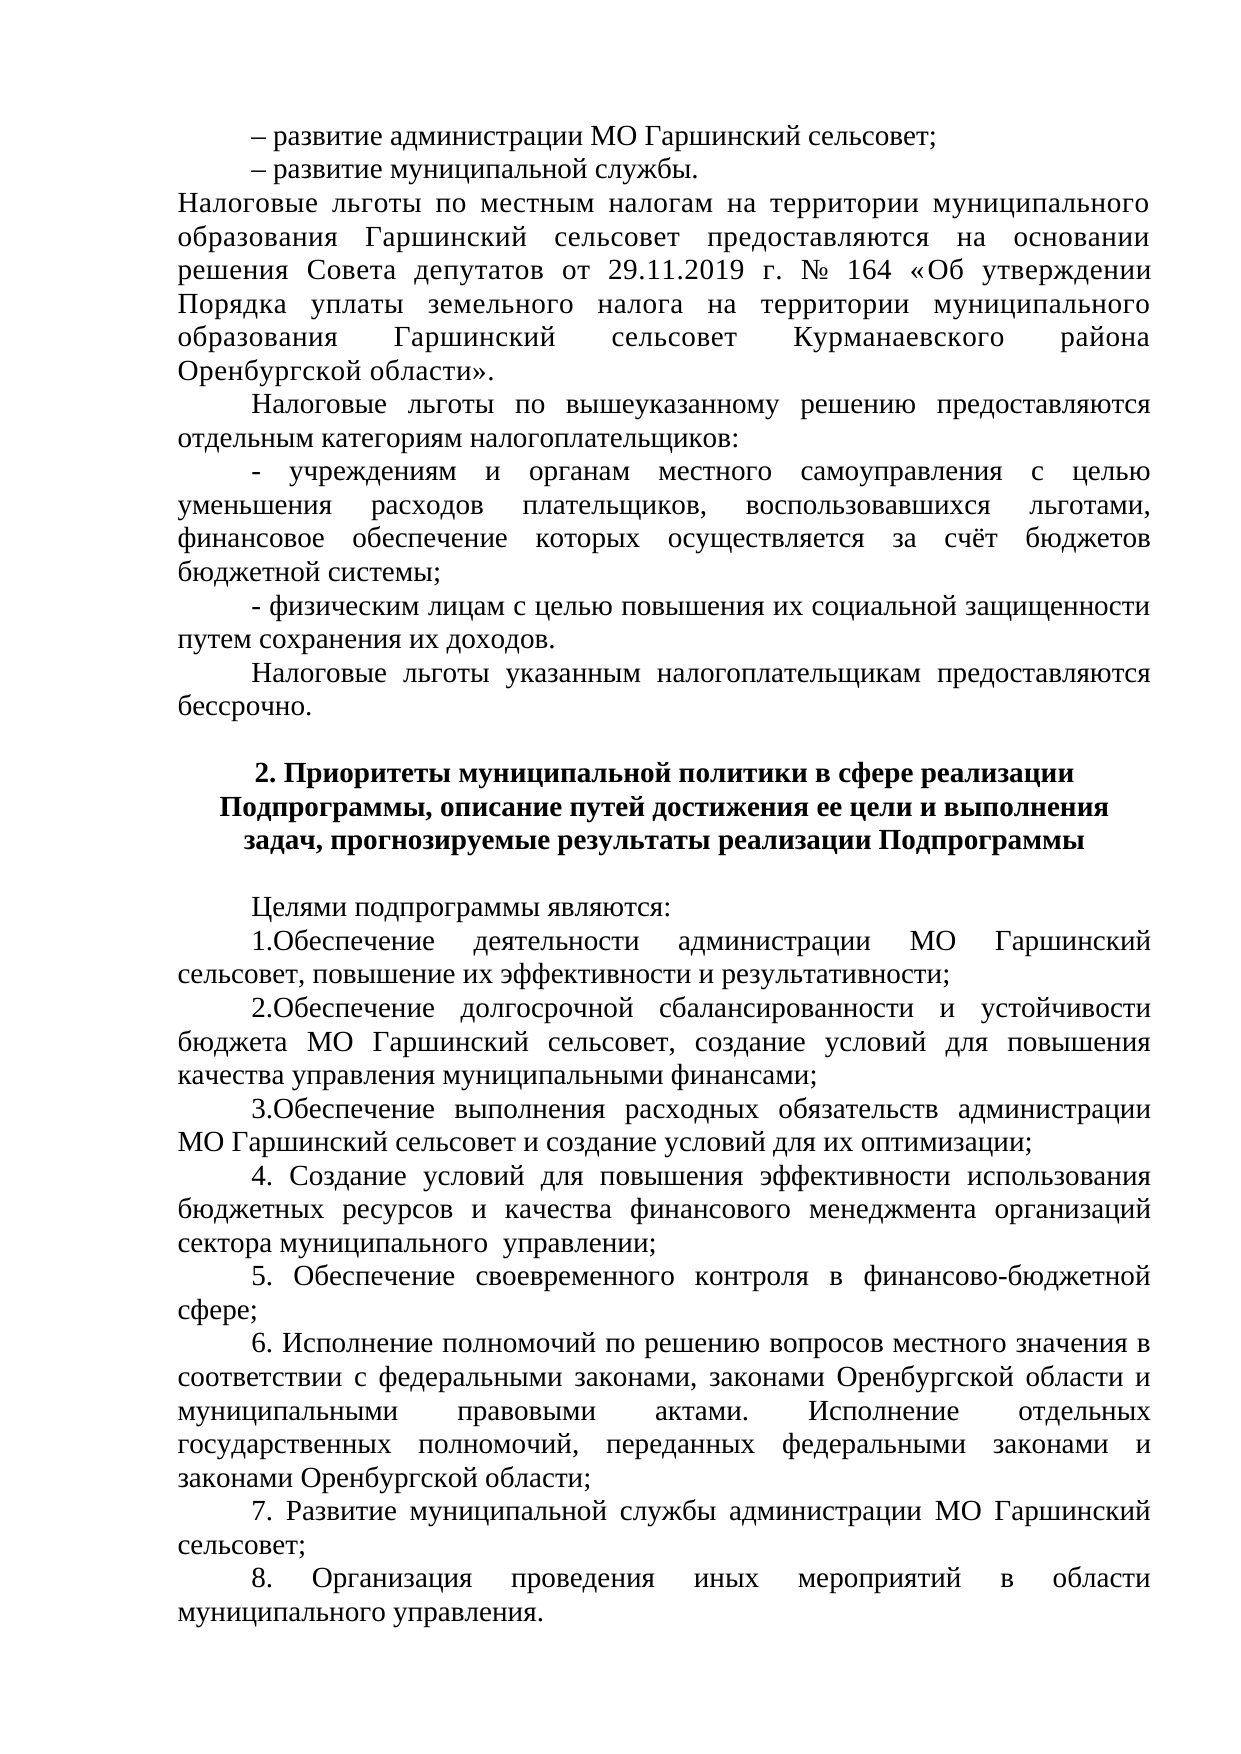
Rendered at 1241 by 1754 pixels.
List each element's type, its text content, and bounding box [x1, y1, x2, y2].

text 1.Обеспечение деятельности администрации МО Гаршинский сельсовет, повышение их эффективности и результативности; [177, 923, 1152, 990]
text Налоговые льготы указанным налогоплательщикам предоставляются бессрочно. [177, 655, 1152, 722]
text – развитие администрации МО Гаршинский сельсовет; [177, 118, 1152, 152]
text Налоговые льготы по местным налогам на территории муниципального образования Гаршинский сельсовет предоставляются на основании решения Совета депутатов от 29.11.2019 г. № 164 «Об утверждении Порядка уплаты земельного налога на территории муниципального образования Гаршинский сельсовет Курманаевского района Оренбургской области». [177, 185, 1152, 386]
text 2.Обеспечение долгосрочной сбалансированности и устойчивости бюджета МО Гаршинский сельсовет, создание условий для повышения качества управления муниципальными финансами; [177, 990, 1152, 1091]
text 4. Создание условий для повышения эффективности использования бюджетных ресурсов и качества финансового менеджмента организаций сектора муниципального управлении; [177, 1158, 1152, 1258]
text – развитие муниципальной службы. [177, 152, 1152, 185]
text Целями подпрограммы являются: [177, 889, 1152, 923]
text Налоговые льготы по вышеуказанному решению предоставляются отдельным категориям налогоплательщиков: [177, 386, 1152, 453]
text 6. Исполнение полномочий по решению вопросов местного значения в соответствии с федеральными законами, законами Оренбургской области и муниципальными правовыми актами. Исполнение отдельных государственных полномочий, переданных федеральными законами и законами Оренбургской области; [177, 1326, 1152, 1493]
text 8. Организация проведения иных мероприятий в области муниципального управления. [177, 1560, 1152, 1627]
text 2. Приоритеты муниципальной политики в сфере реализации Подпрограммы, описание путей достижения ее цели и выполнения задач, прогнозируемые результаты реализации Подпрограммы [177, 755, 1152, 856]
text - учреждениям и органам местного самоуправления с целью уменьшения расходов плательщиков, воспользовавшихся льготами, финансовое обеспечение которых осуществляется за счёт бюджетов бюджетной системы; [177, 453, 1152, 588]
text 7. Развитие муниципальной службы администрации МО Гаршинский сельсовет; [177, 1493, 1152, 1560]
text - физическим лицам с целью повышения их социальной защищенности путем сохранения их доходов. [177, 588, 1152, 655]
text 5. Обеспечение своевременного контроля в финансово-бюджетной сфере; [177, 1258, 1152, 1326]
text 3.Обеспечение выполнения расходных обязательств администрации МО Гаршинский сельсовет и создание условий для их оптимизации; [177, 1091, 1152, 1158]
